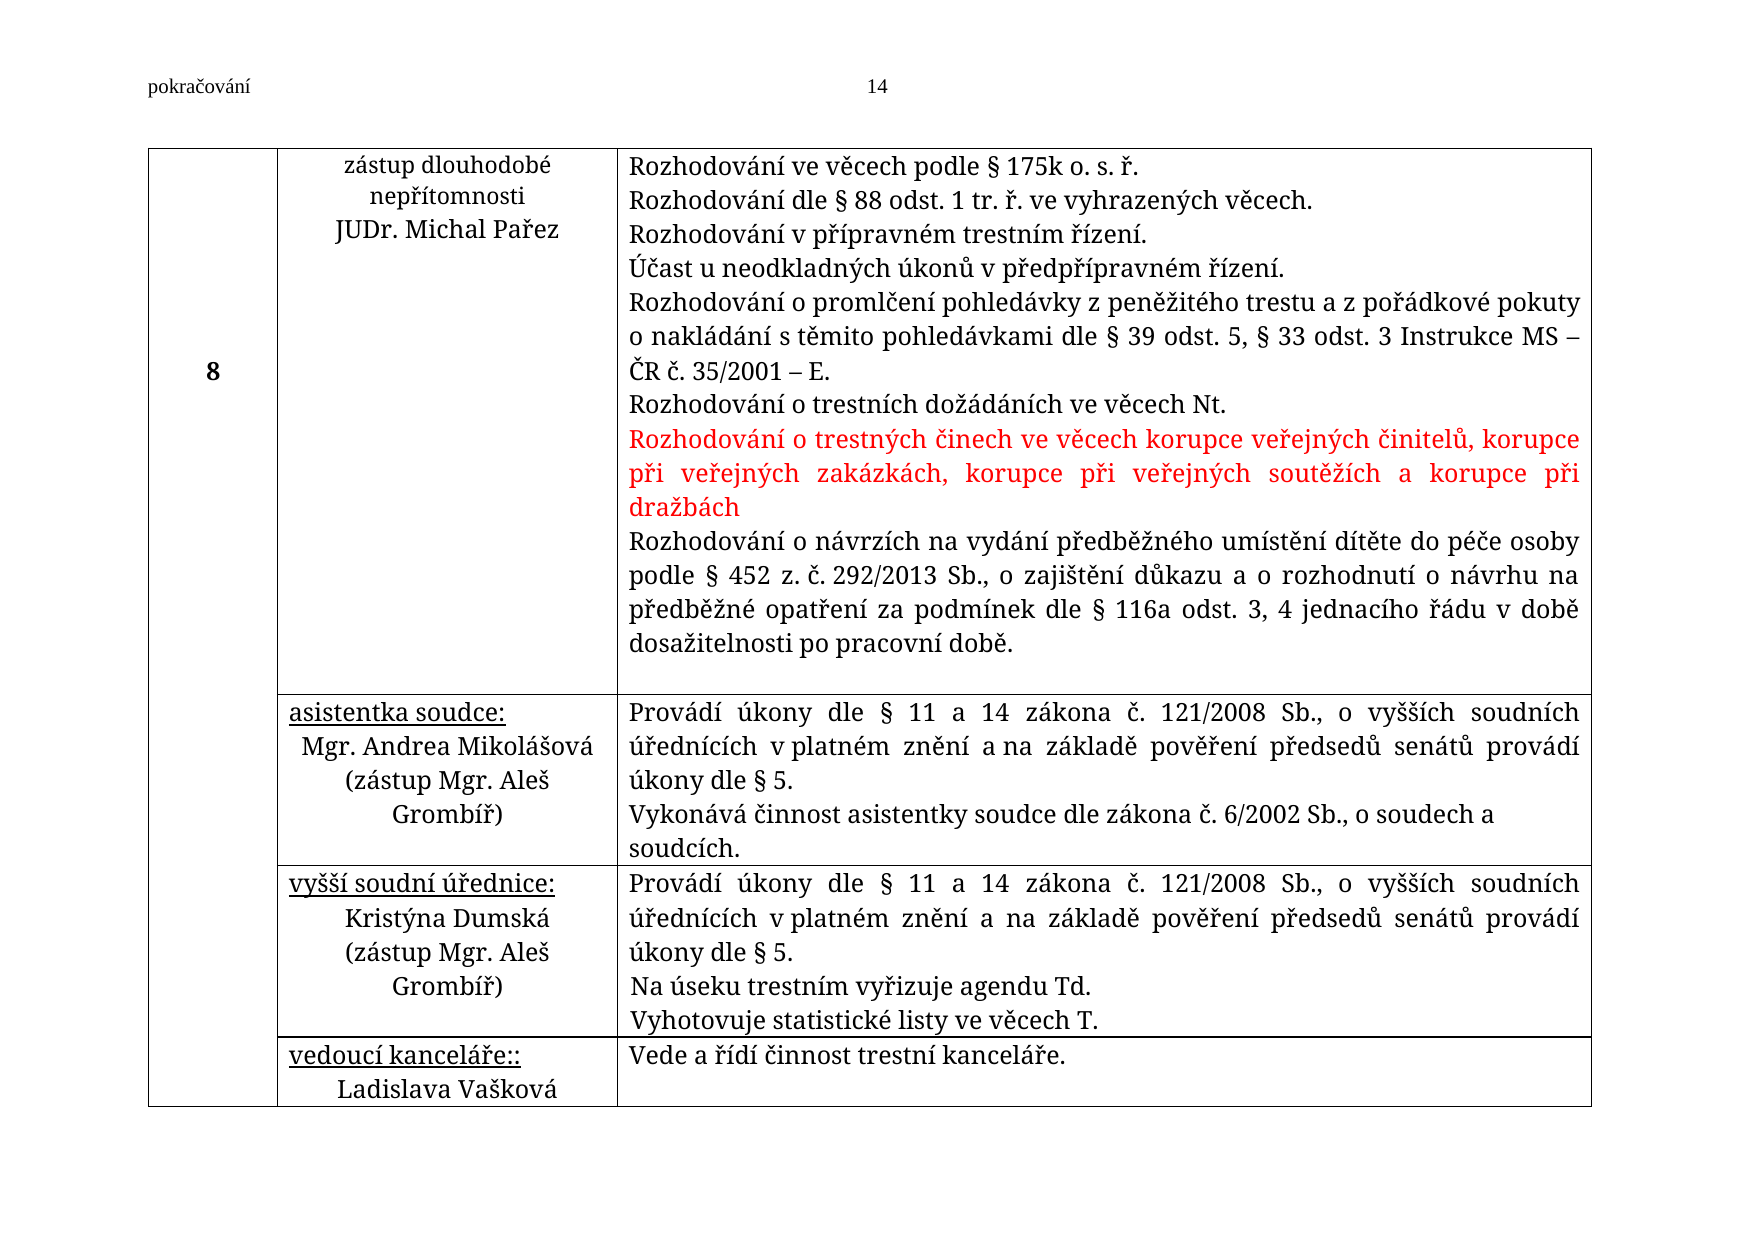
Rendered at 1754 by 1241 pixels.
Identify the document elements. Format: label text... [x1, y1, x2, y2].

table_cell asistentka soudce: Mgr. Andrea Mikolášová (zástup Mgr. Aleš Grombíř) [278, 695, 617, 865]
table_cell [278, 1038, 617, 1106]
table_cell Provádí úkony dle § 11 a 14 zákona č. 121/2008 Sb., o vyšších soudních úřednících v platném znění a na základě pověření předsedů senátů provádí úkony dle § 5. Na úseku trestním vyřizuje agendu Td. Vyhotovuje statistické listy ve věcech T. [618, 866, 1591, 1036]
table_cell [618, 1038, 1591, 1106]
table_cell vyšší soudní úřednice: Kristýna Dumská (zástup Mgr. Aleš Grombíř) [278, 866, 617, 1036]
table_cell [278, 149, 617, 694]
table_cell Provádí úkony dle § 11 a 14 zákona č. 121/2008 Sb., o vyšších soudních úřednících v platném znění a na základě pověření předsedů senátů provádí úkony dle § 5. Vykonává činnost asistentky soudce dle zákona č. 6/2002 Sb., o soudech a soudcích. [618, 695, 1591, 865]
